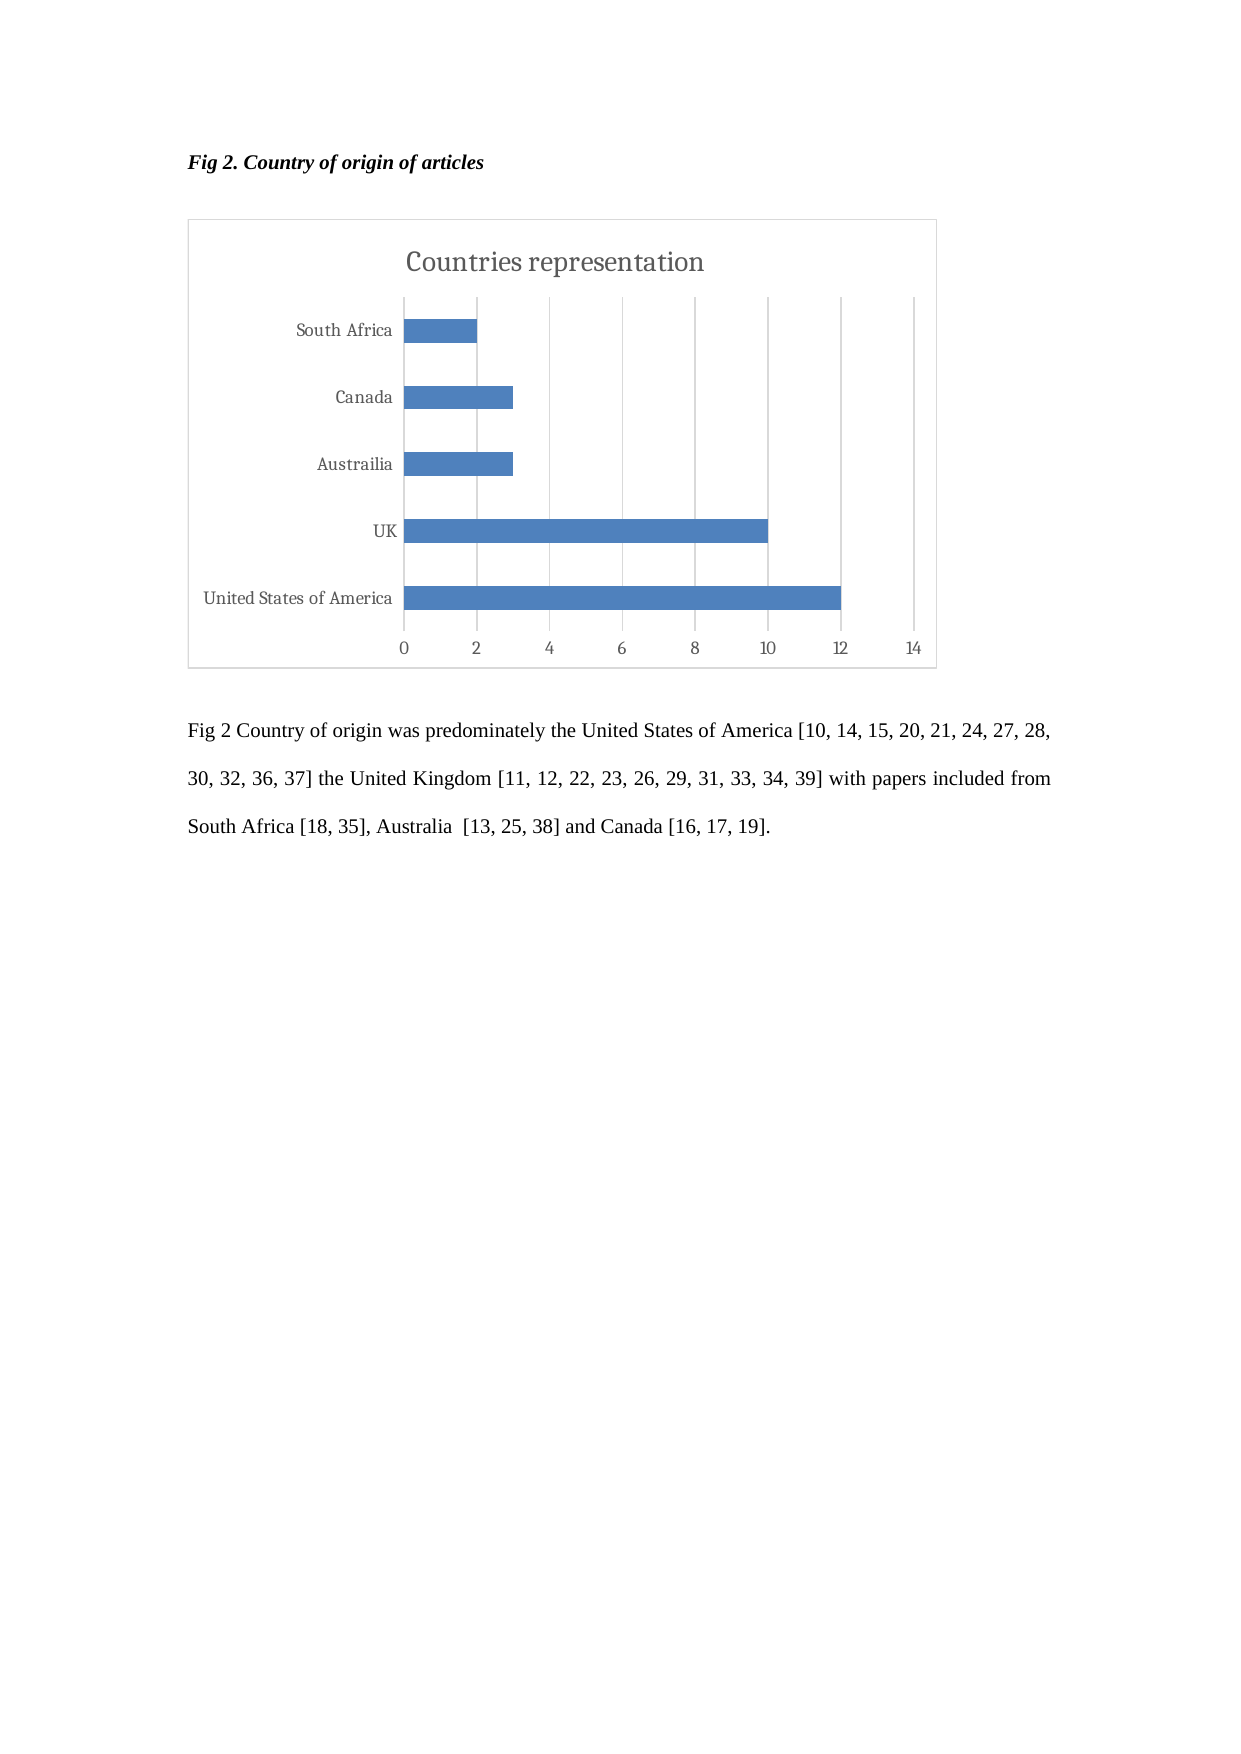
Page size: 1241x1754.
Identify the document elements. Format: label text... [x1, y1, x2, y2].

text Fig 2 Country of origin was predominately the United States of America [10, 14, 15, 20, 21, 24, 27, 28, 30, 32, 36, 37] the United Kingdom [11, 12, 22, 23, 26, 29, 31, 33, 34, 39] with papers included from South Africa [18, 35], Australia [13, 25, 38] and Canada [16, 17, 19]. [187, 718, 1053, 838]
text Fig 2. Country of origin of articles [187, 150, 1053, 174]
